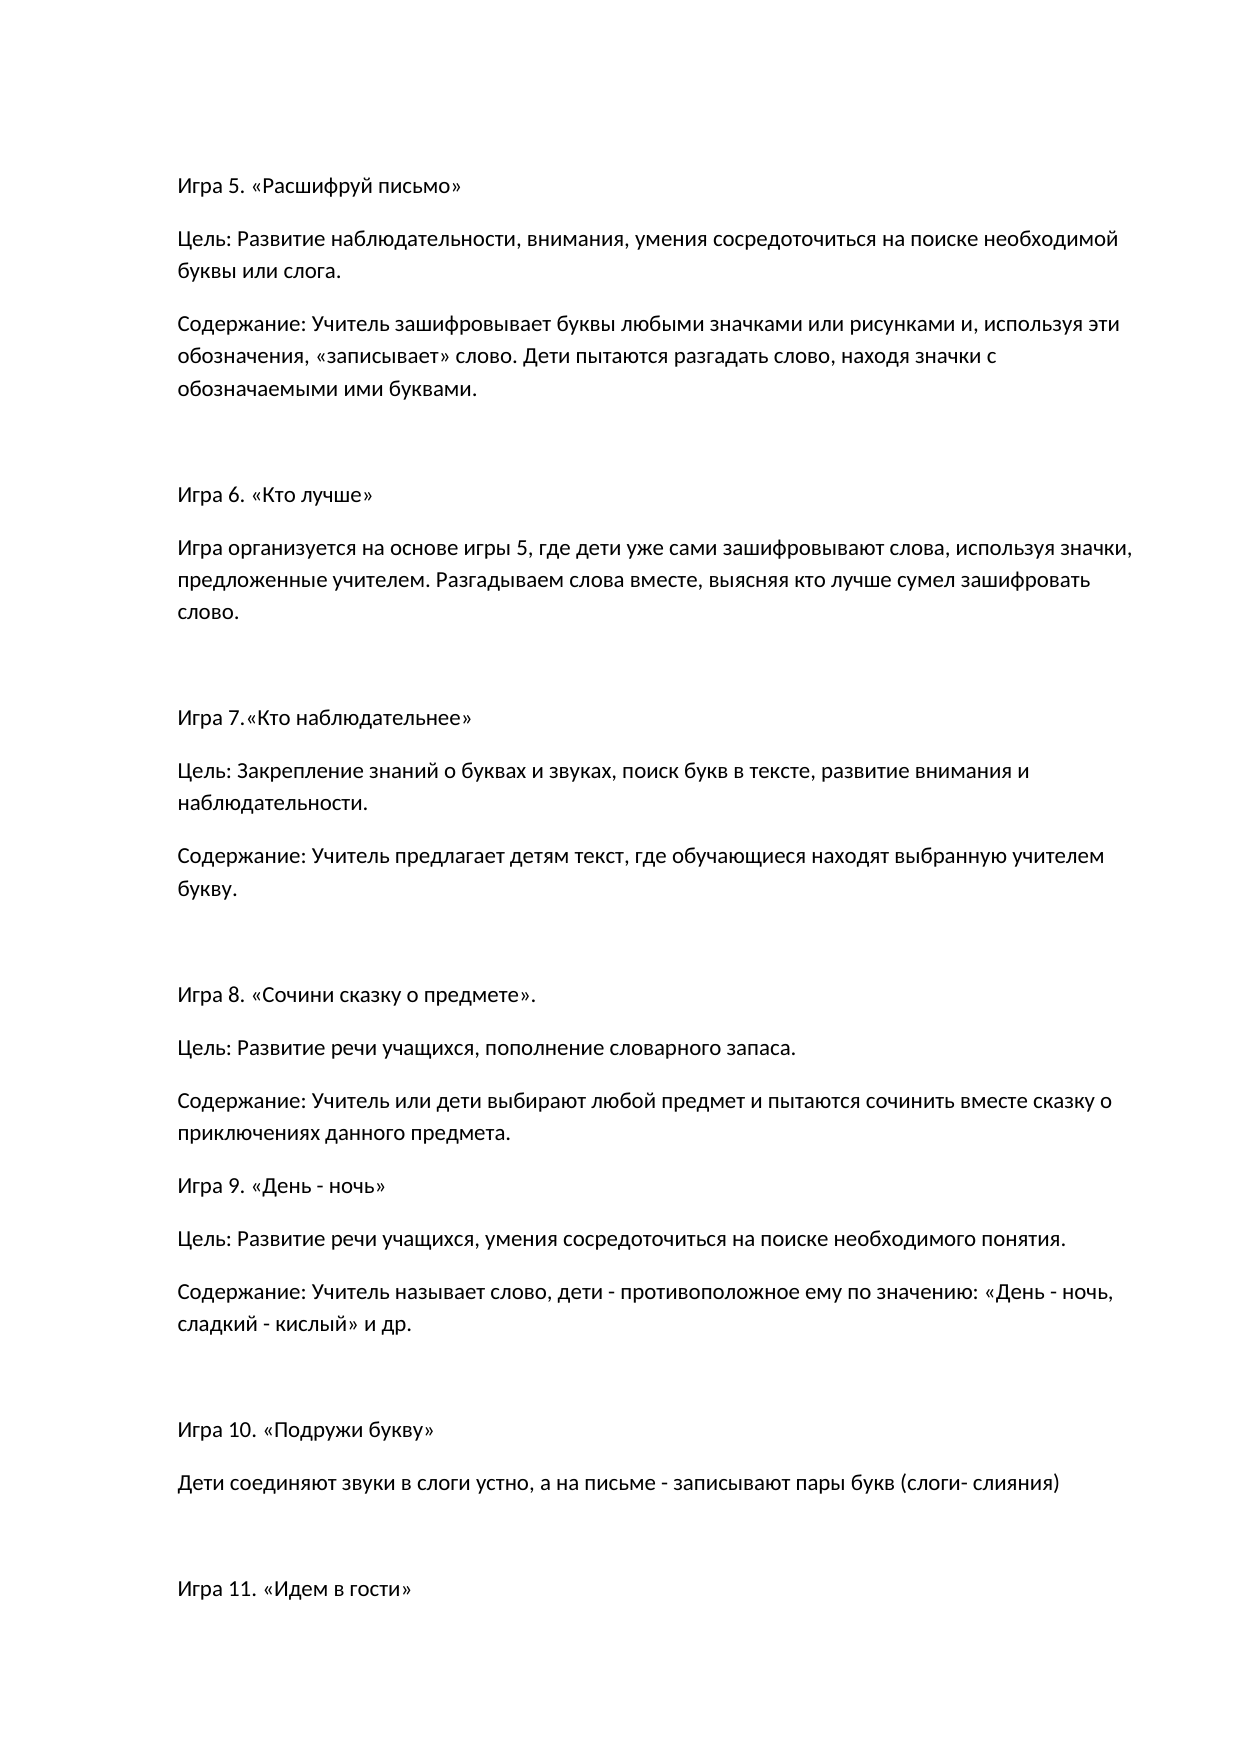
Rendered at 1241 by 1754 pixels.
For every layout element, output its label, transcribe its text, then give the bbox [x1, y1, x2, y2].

text Игра 10. «Подружи букву» [177, 1415, 1152, 1443]
text Цель: Развитие речи учащихся, умения сосредоточиться на поиске необходимого понятия. [177, 1224, 1152, 1252]
text Игра 11. «Идем в гости» [177, 1574, 1152, 1602]
text Цель: Развитие речи учащихся, пополнение словарного запаса. [177, 1033, 1152, 1061]
text Содержание: Учитель предлагает детям текст, где обучающиеся находят выбранную учителем букву. [177, 841, 1152, 902]
text Содержание: Учитель называет слово, дети - противоположное ему по значению: «День - ночь, сладкий - кислый» и др. [177, 1277, 1152, 1337]
text Игра 9. «День - ночь» [177, 1171, 1152, 1199]
text Содержание: Учитель зашифровывает буквы любыми значками или рисунками и, используя эти обозначения, «записывает» слово. Дети пытаются разгадать слово, находя значки с обозначаемыми ими буквами. [177, 309, 1152, 402]
text Игра 8. «Сочини сказку о предмете». [177, 980, 1152, 1008]
text Игра организуется на основе игры 5, где дети уже сами зашифровывают слова, используя значки, предложенные учителем. Разгадываем слова вместе, выясняя кто лучше сумел зашифровать слово. [177, 533, 1152, 625]
text Дети соединяют звуки в слоги устно, а на письме - записывают пары букв (слоги- слияния) [177, 1468, 1152, 1496]
text Цель: Закрепление знаний о буквах и звуках, поиск букв в тексте, развитие внимания и наблюдательности. [177, 756, 1152, 816]
text Цель: Развитие наблюдательности, внимания, умения сосредоточиться на поиске необходимой буквы или слога. [177, 224, 1152, 284]
text Игра 7.«Кто наблюдательнее» [177, 703, 1152, 731]
text Игра 6. «Кто лучше» [177, 480, 1152, 508]
text Игра 5. «Расшифруй письмо» [177, 171, 1152, 199]
text Содержание: Учитель или дети выбирают любой предмет и пытаются сочинить вместе сказку о приключениях данного предмета. [177, 1086, 1152, 1146]
